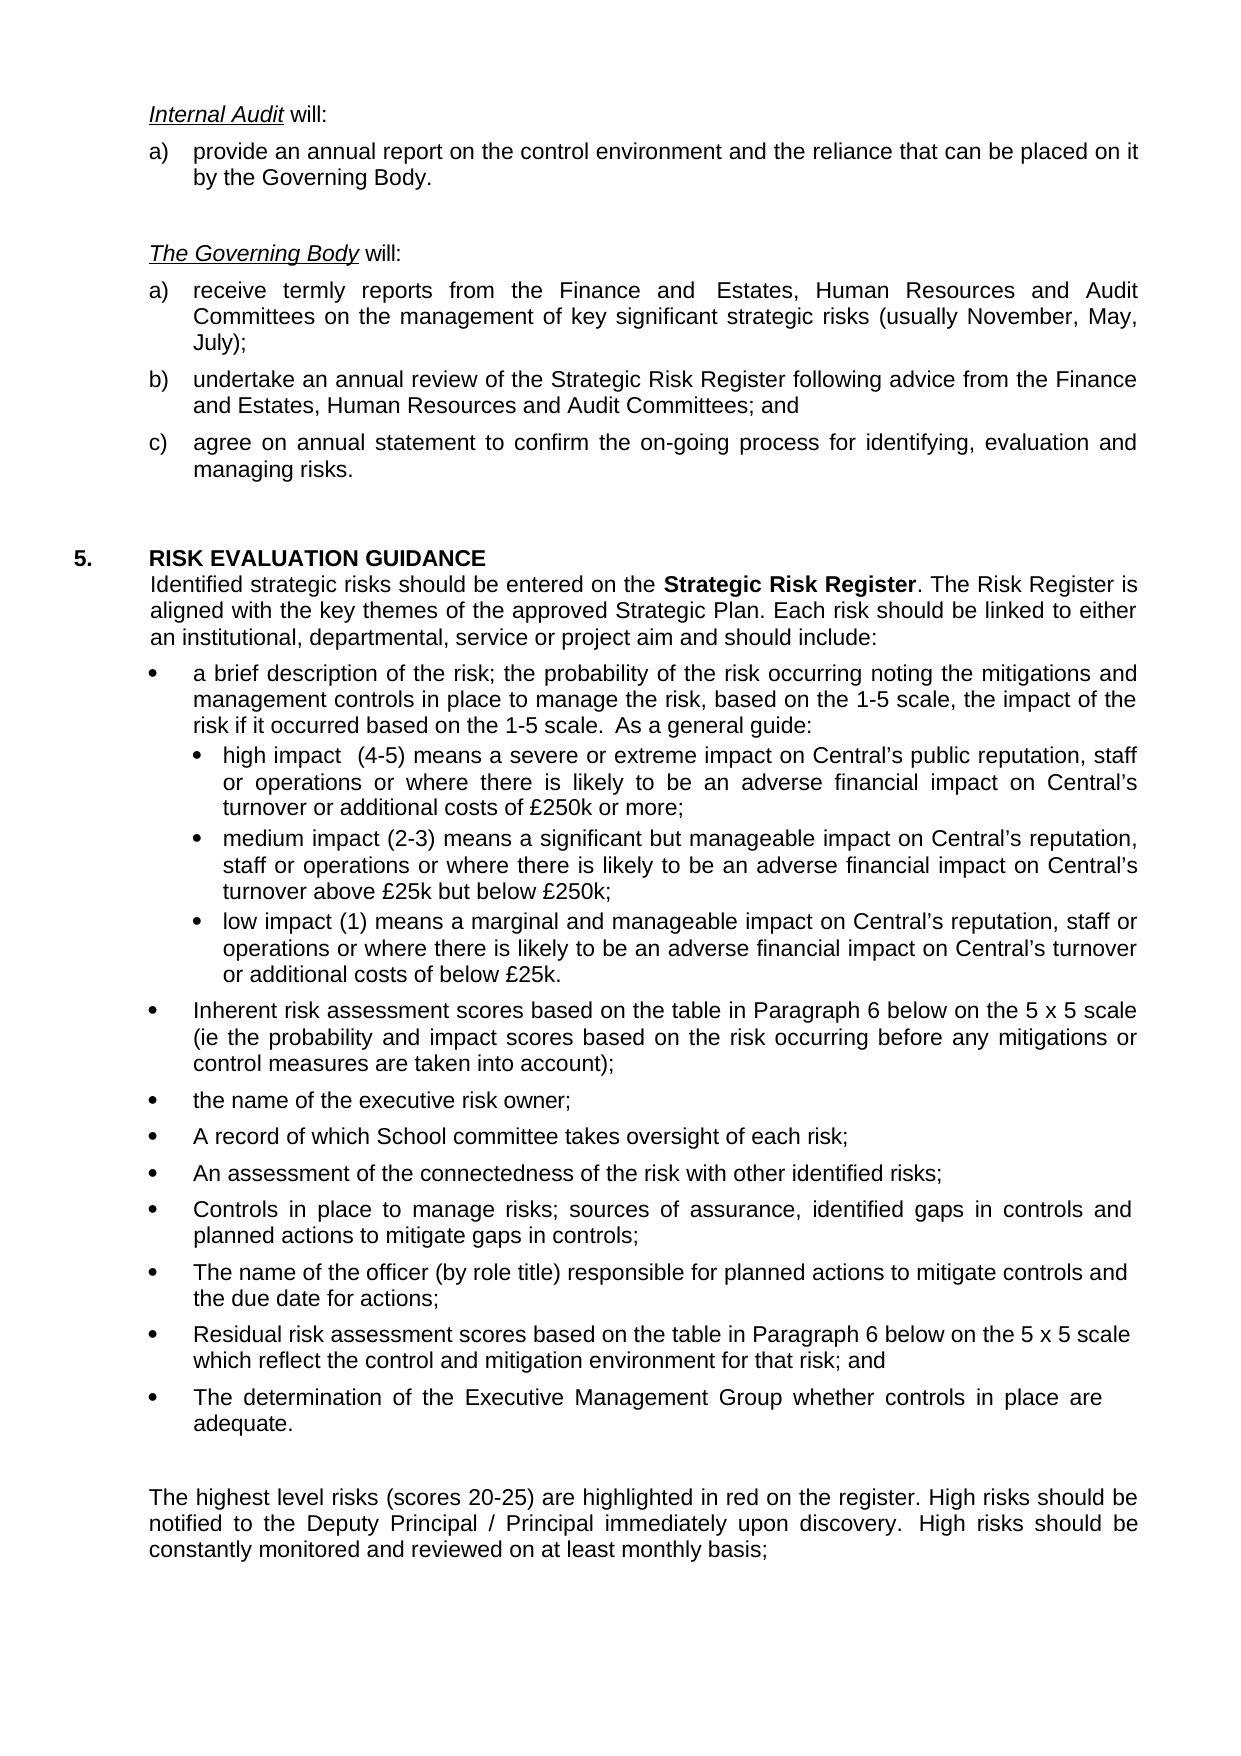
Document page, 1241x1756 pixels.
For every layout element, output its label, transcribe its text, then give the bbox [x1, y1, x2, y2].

list high impact (4-5) means a severe or extreme impact on Central’s public reputation, staff or operations or where there is likely to be an adverse financial impact on Central’s turnover or additional costs of £250k or more; [193, 743, 1138, 821]
list A record of which School committee takes oversight of each risk; [149, 1123, 1180, 1149]
text The Governing Body will: [149, 240, 1180, 266]
list An assessment of the connectedness of the risk with other identified risks; [149, 1160, 1180, 1186]
list Controls in place to manage risks; sources of assurance, identified gaps in controls and planned actions to mitigate gaps in controls; [149, 1197, 1138, 1248]
text The highest level risks (scores 20-25) are highlighted in red on the register. High risks should be notified to the Deputy Principal / Principal immediately upon discovery. High risks should be constantly monitored and reviewed on at least monthly basis; [149, 1483, 1139, 1562]
list RISK EVALUATION GUIDANCE [74, 545, 1180, 571]
list The determination of the Executive Management Group whether controls in place are adequate. [149, 1384, 1138, 1436]
list the name of the executive risk owner; [149, 1087, 1180, 1113]
list undertake an annual review of the Strategic Risk Register following advice from the Finance and Estates, Human Resources and Audit Committees; and [149, 366, 1139, 419]
text Internal Audit will: [149, 101, 1180, 127]
list medium impact (2-3) means a significant but manageable impact on Central’s reputation, staff or operations or where there is likely to be an adverse financial impact on Central’s turnover above £25k but below £250k; [193, 825, 1139, 904]
list low impact (1) means a marginal and manageable impact on Central’s reputation, staff or operations or where there is likely to be an adverse financial impact on Central’s turnover or additional costs of below £25k. [193, 908, 1138, 987]
text Identified strategic risks should be entered on the Strategic Risk Register. The Risk Register is aligned with the key themes of the approved Strategic Plan. Each risk should be linked to either an institutional, departmental, service or project aim and should include: [150, 571, 1138, 650]
list Inherent risk assessment scores based on the table in Paragraph 6 below on the 5 x 5 scale (ie the probability and impact scores based on the risk occurring before any mitigations or control measures are taken into account); [149, 997, 1138, 1076]
list a brief description of the risk; the probability of the risk occurring noting the mitigations and management controls in place to manage the risk, based on the 1-5 scale, the impact of the risk if it occurred based on the 1-5 scale. As a general guide: [149, 661, 1138, 738]
list The name of the officer (by role title) responsible for planned actions to mitigate controls and the due date for actions; [149, 1259, 1138, 1311]
list receive termly reports from the Finance and Estates, Human Resources and Audit Committees on the management of key significant strategic risks (usually November, May, July); [149, 277, 1138, 356]
list provide an annual report on the control environment and the reliance that can be placed on it by the Governing Body. [149, 138, 1138, 191]
list agree on annual statement to confirm the on-going process for identifying, evaluation and managing risks. [149, 429, 1138, 482]
list Residual risk assessment scores based on the table in Paragraph 6 below on the 5 x 5 scale which reflect the control and mitigation environment for that risk; and [149, 1322, 1138, 1373]
